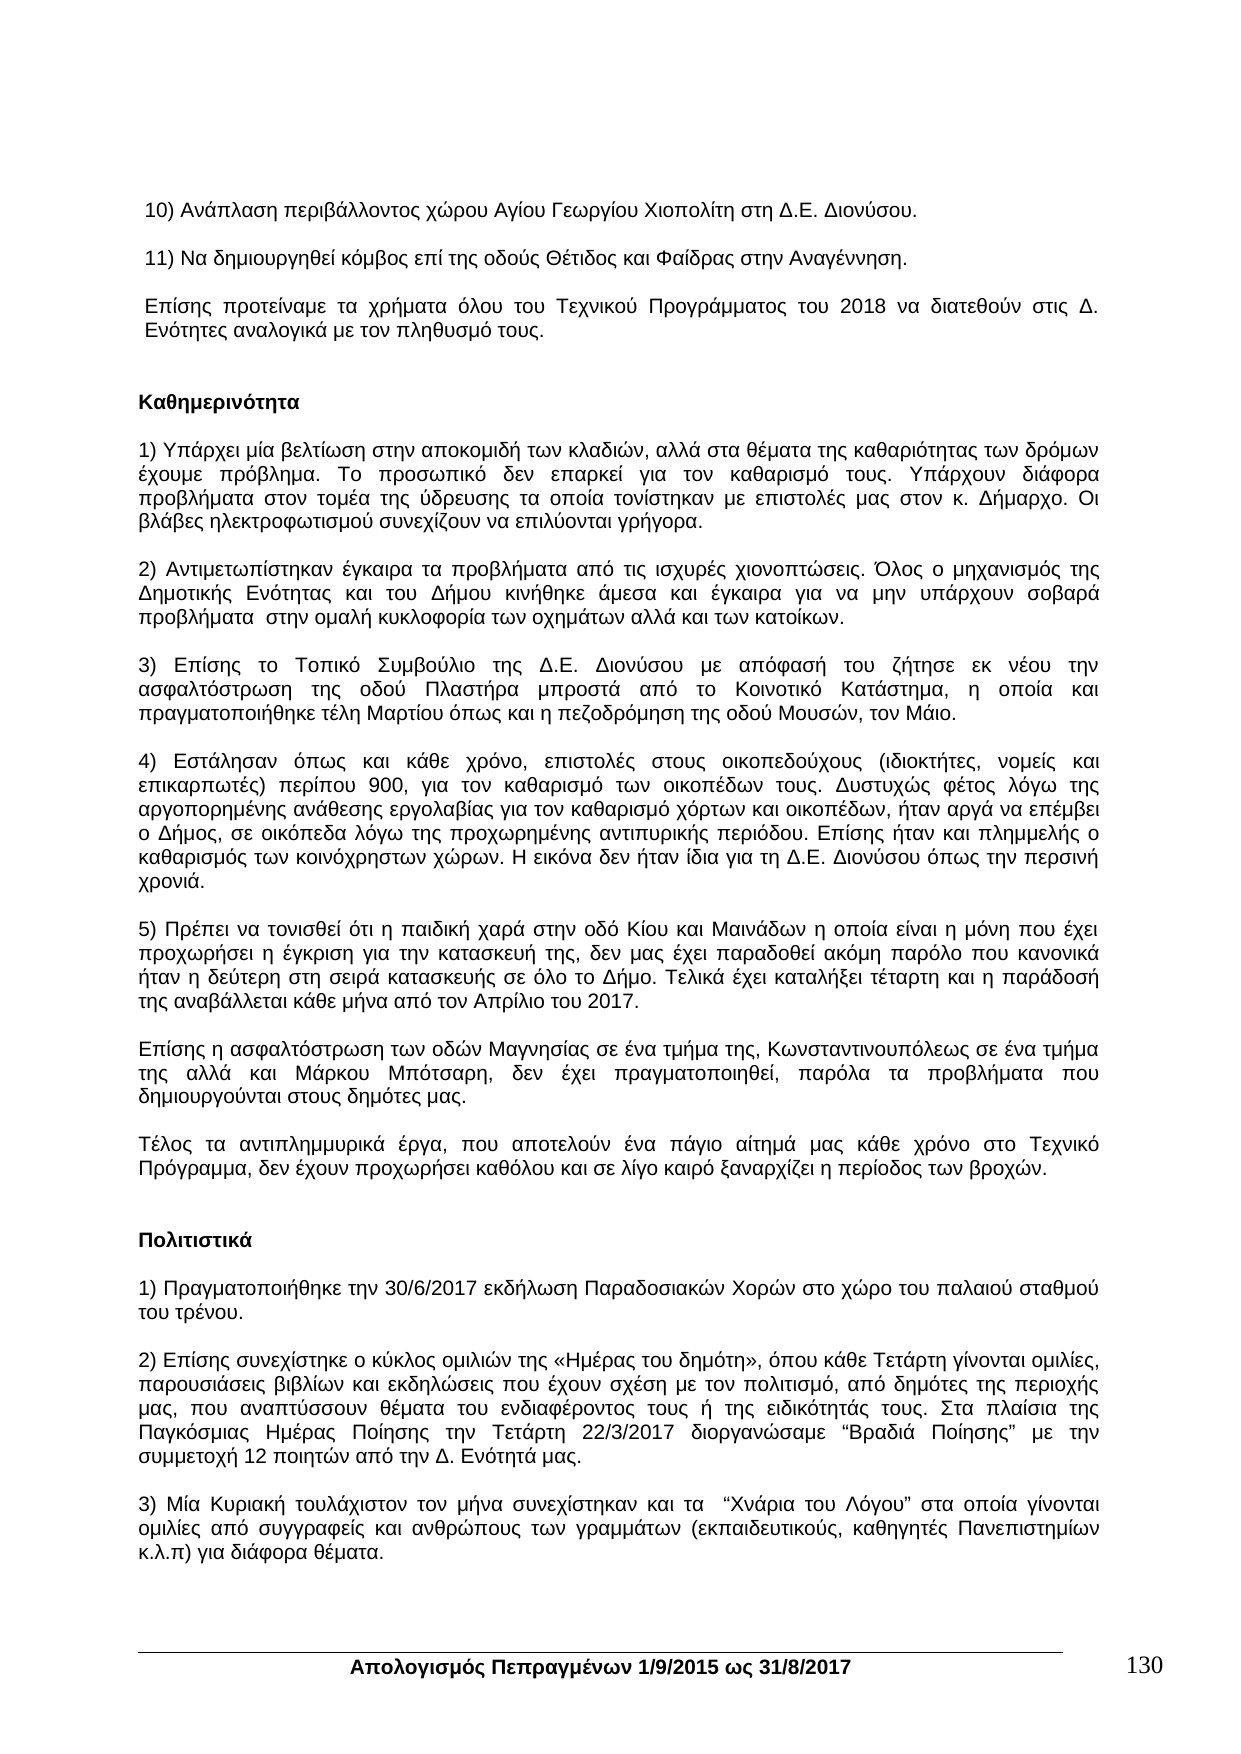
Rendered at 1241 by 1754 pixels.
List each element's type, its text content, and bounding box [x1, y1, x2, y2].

text 2) Αντιμετωπίστηκαν έγκαιρα τα προβλήματα από τις ισχυρές χιονοπτώσεις. Όλος ο μηχανισμός της Δημοτικής Ενότητας και του Δήμου κινήθηκε άμεσα και έγκαιρα για να μην υπάρχουν σοβαρά προβλήματα στην ομαλή κυκλοφορία των οχημάτων αλλά και των κατοίκων. [138, 557, 1101, 629]
text 5) Πρέπει να τονισθεί ότι η παιδική χαρά στην οδό Κίου και Μαινάδων η οποία είναι η μόνη που έχει προχωρήσει η έγκριση για την κατασκευή της, δεν μας έχει παραδοθεί ακόμη παρόλο που κανονικά ήταν η δεύτερη στη σειρά κατασκευής σε όλο το Δήμο. Τελικά έχει καταλήξει τέταρτη και η παράδοσή της αναβάλλεται κάθε μήνα από τον Απρίλιο του 2017. [138, 917, 1101, 1012]
text 2) Επίσης συνεχίστηκε ο κύκλος ομιλιών της «Ημέρας του δημότη», όπου κάθε Τετάρτη γίνονται ομιλίες, παρουσιάσεις βιβλίων και εκδηλώσεις που έχουν σχέση με τον πολιτισμό, από δημότες της περιοχής μας, που αναπτύσσουν θέματα του ενδιαφέροντος τους ή της ειδικότητάς τους. Στα πλαίσια της Παγκόσμιας Ημέρας Ποίησης την Τετάρτη 22/3/2017 διοργανώσαμε “Βραδιά Ποίησης” με την συμμετοχή 12 ποιητών από την Δ. Ενότητά μας. [138, 1348, 1101, 1468]
text 10) Ανάπλαση περιβάλλοντος χώρου Αγίου Γεωργίου Χιοπολίτη στη Δ.Ε. Διονύσου. [144, 198, 1101, 222]
text Επίσης προτείναμε τα χρήματα όλου του Τεχνικού Προγράμματος του 2018 να διατεθούν στις Δ. Ενότητες αναλογικά με τον πληθυσμό τους. [144, 294, 1101, 342]
text Πολιτιστικά [138, 1228, 1101, 1252]
text Τέλος τα αντιπλημμυρικά έργα, που αποτελούν ένα πάγιο αίτημά μας κάθε χρόνο στο Τεχνικό Πρόγραμμα, δεν έχουν προχωρήσει καθόλου και σε λίγο καιρό ξαναρχίζει η περίοδος των βροχών. [138, 1132, 1101, 1180]
text 1) Υπάρχει μία βελτίωση στην αποκομιδή των κλαδιών, αλλά στα θέματα της καθαριότητας των δρόμων έχουμε πρόβλημα. Το προσωπικό δεν επαρκεί για τον καθαρισμό τους. Υπάρχουν διάφορα προβλήματα στον τομέα της ύδρευσης τα οποία τονίστηκαν με επιστολές μας στον κ. Δήμαρχο. Οι βλάβες ηλεκτροφωτισμού συνεχίζουν να επιλύονται γρήγορα. [138, 437, 1101, 533]
text 11) Να δημιουργηθεί κόμβος επί της οδούς Θέτιδος και Φαίδρας στην Αναγέννηση. [144, 246, 1101, 270]
text 3) Μία Κυριακή τουλάχιστον τον μήνα συνεχίστηκαν και τα “Χνάρια του Λόγου” στα οποία γίνονται ομιλίες από συγγραφείς και ανθρώπους των γραμμάτων (εκπαιδευτικούς, καθηγητές Πανεπιστημίων κ.λ.π) για διάφορα θέματα. [138, 1492, 1101, 1563]
text 3) Επίσης το Τοπικό Συμβούλιο της Δ.Ε. Διονύσου με απόφασή του ζήτησε εκ νέου την ασφαλτόστρωση της οδού Πλαστήρα μπροστά από το Κοινοτικό Κατάστημα, η οποία και πραγματοποιήθηκε τέλη Μαρτίου όπως και η πεζοδρόμηση της οδού Μουσών, τον Μάιο. [138, 653, 1101, 725]
text Καθημερινότητα [138, 389, 1101, 413]
text 4) Εστάλησαν όπως και κάθε χρόνο, επιστολές στους οικοπεδούχους (ιδιοκτήτες, νομείς και επικαρπωτές) περίπου 900, για τον καθαρισμό των οικοπέδων τους. Δυστυχώς φέτος λόγω της αργοπορημένης ανάθεσης εργολαβίας για τον καθαρισμό χόρτων και οικοπέδων, ήταν αργά να επέμβει ο Δήμος, σε οικόπεδα λόγω της προχωρημένης αντιπυρικής περιόδου. Επίσης ήταν και πλημμελής ο καθαρισμός των κοινόχρηστων χώρων. Η εικόνα δεν ήταν ίδια για τη Δ.Ε. Διονύσου όπως την περσινή χρονιά. [138, 749, 1101, 893]
text Επίσης η ασφαλτόστρωση των οδών Μαγνησίας σε ένα τμήμα της, Κωνσταντινουπόλεως σε ένα τμήμα της αλλά και Μάρκου Μπότσαρη, δεν έχει πραγματοποιηθεί, παρόλα τα προβλήματα που δημιουργούνται στους δημότες μας. [138, 1036, 1101, 1108]
text 1) Πραγματοποιήθηκε την 30/6/2017 εκδήλωση Παραδοσιακών Χορών στο χώρο του παλαιού σταθμού του τρένου. [138, 1276, 1101, 1324]
